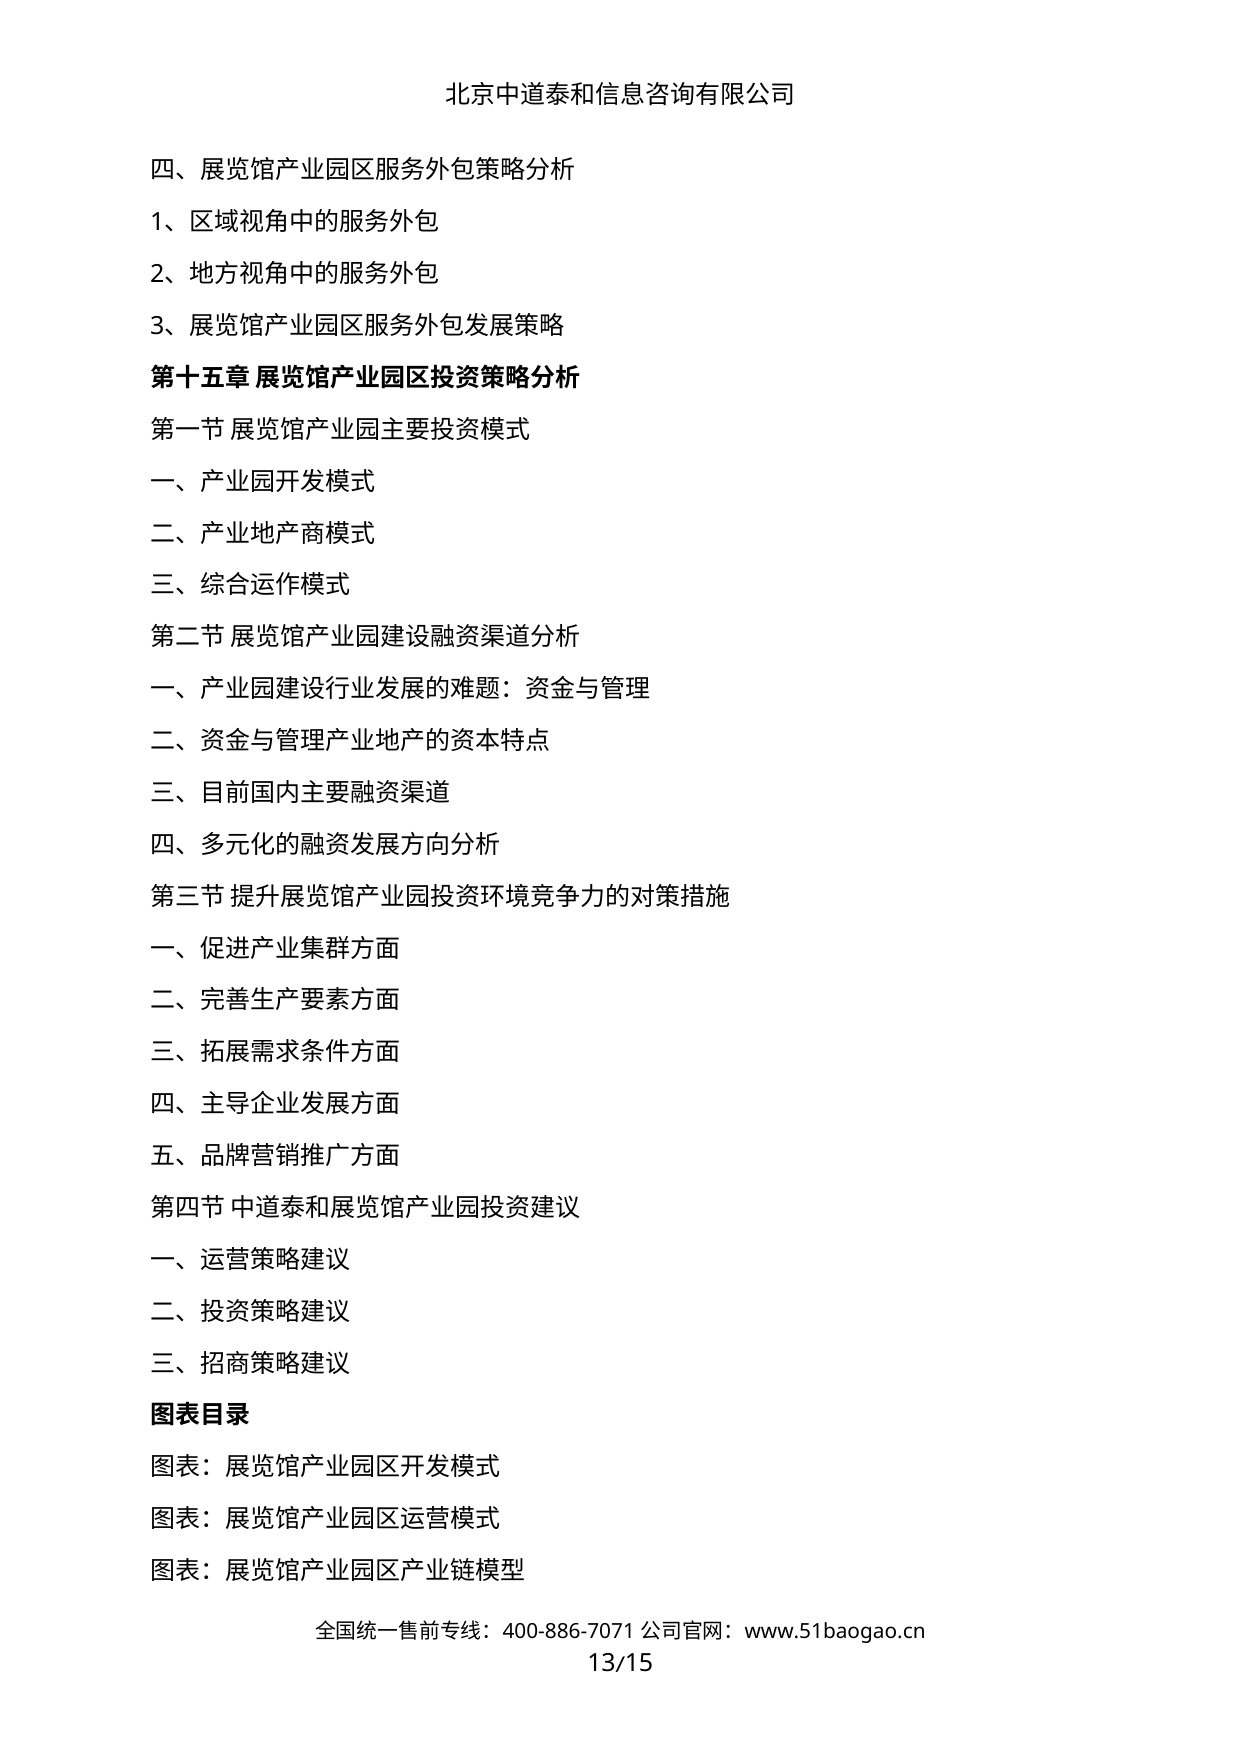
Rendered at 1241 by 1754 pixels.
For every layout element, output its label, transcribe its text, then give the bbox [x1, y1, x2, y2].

text 1、区域视角中的服务外包 [150, 202, 1090, 238]
text 四、展览馆产业园区服务外包策略分析 [150, 150, 1090, 186]
text 一、产业园建设行业发展的难题：资金与管理 [150, 669, 1090, 705]
text 三、招商策略建议 [150, 1343, 1090, 1379]
text 一、运营策略建议 [150, 1239, 1090, 1276]
text 三、拓展需求条件方面 [150, 1032, 1090, 1068]
text 四、多元化的融资发展方向分析 [150, 824, 1090, 861]
text 一、促进产业集群方面 [150, 928, 1090, 964]
text 图表：展览馆产业园区产业链模型 [150, 1551, 1090, 1587]
text 2、地方视角中的服务外包 [150, 254, 1090, 290]
text 三、综合运作模式 [150, 565, 1090, 601]
text 二、资金与管理产业地产的资本特点 [150, 721, 1090, 757]
text 五、品牌营销推广方面 [150, 1136, 1090, 1172]
text 第一节 展览馆产业园主要投资模式 [150, 409, 1090, 446]
text 图表：展览馆产业园区运营模式 [150, 1499, 1090, 1535]
text 二、完善生产要素方面 [150, 980, 1090, 1016]
text 第二节 展览馆产业园建设融资渠道分析 [150, 617, 1090, 653]
text 3、展览馆产业园区服务外包发展策略 [150, 306, 1090, 342]
text 图表：展览馆产业园区开发模式 [150, 1447, 1090, 1483]
text 第四节 中道泰和展览馆产业园投资建议 [150, 1187, 1090, 1224]
text 二、投资策略建议 [150, 1291, 1090, 1327]
text 图表目录 [150, 1395, 1090, 1431]
text 第十五章 展览馆产业园区投资策略分析 [150, 357, 1090, 394]
text 三、目前国内主要融资渠道 [150, 772, 1090, 809]
text 四、主导企业发展方面 [150, 1084, 1090, 1120]
text 第三节 提升展览馆产业园投资环境竞争力的对策措施 [150, 876, 1090, 912]
text 二、产业地产商模式 [150, 513, 1090, 549]
text 一、产业园开发模式 [150, 461, 1090, 497]
